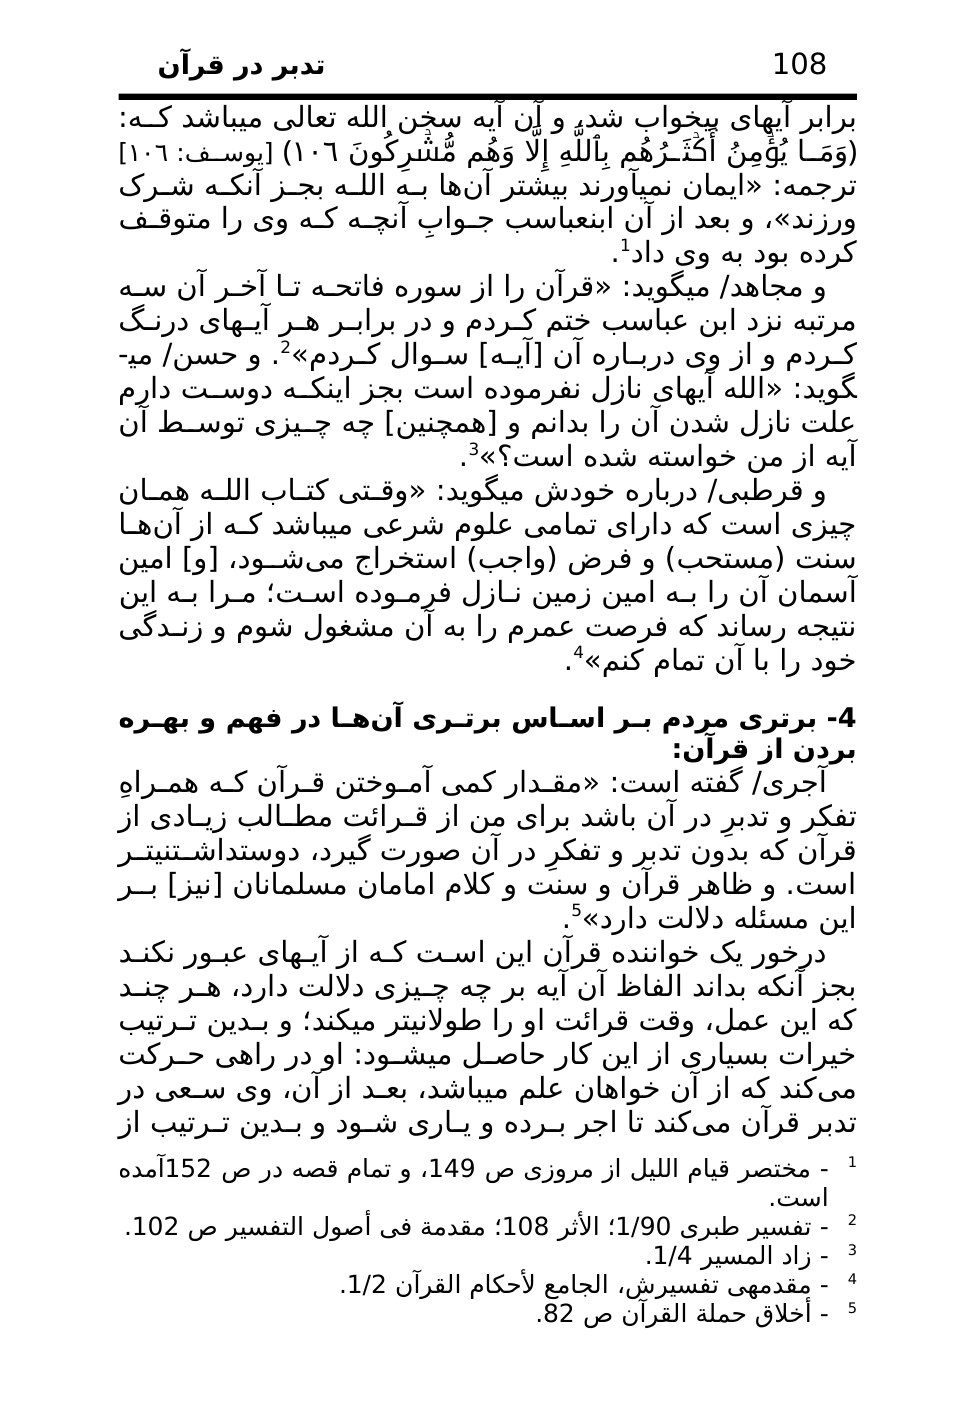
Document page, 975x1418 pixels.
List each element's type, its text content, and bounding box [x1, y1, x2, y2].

text و قرطبی/ درباره خودش میگوید: «وقتی کتاب الله همان چیزی است که دارای تمامی علوم شرعی میباشد که از آن‌ها سنت (مستحب) و فرض (واجب) استخراج می‌شود، [و] امین آسمان آن را به امین زمین نازل فرموده است؛ مرا به این نتیجه رساند که فرصت عمرم را به آن مشغول شوم و زندگی خود را با آن تمام کنم». [118, 473, 857, 677]
text و مجاهد/ میگوید: «قرآن را از سوره فاتحه تا آخر آن سه مرتبه نزد ابن عباسب ختم کردم و در برابر هر آیهای درنگ کردم و از وی درباره آن [آیه] سوال کردم». و حسن/ میگوید: «الله آیهای نازل نفرموده است بجز اینکه دوست دارم علت نازل شدن آن را بدانم و [همچنین] چه چیزی توسط آن آیه از من خواسته شده است؟». [118, 270, 857, 473]
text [118, 100, 857, 270]
text آجری/ گفته است: «مقدار کمی آموختن قرآن که همراهِ تفکر و تدبرِ در آن باشد برای من از قرائت مطالب زیادی از قرآن که بدون تدبر و تفکرِ در آن صورت گیرد، دوستداشتنیتر است. و ظاهر قرآن و سنت و کلام امامان مسلمانان [نیز] بر این مسئله دلالت دارد». [118, 765, 857, 935]
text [118, 935, 857, 1139]
text 4- برتری مردم بر اساس برتری آن‌ها در فهم و بهره بردن از قرآن: [118, 702, 857, 765]
